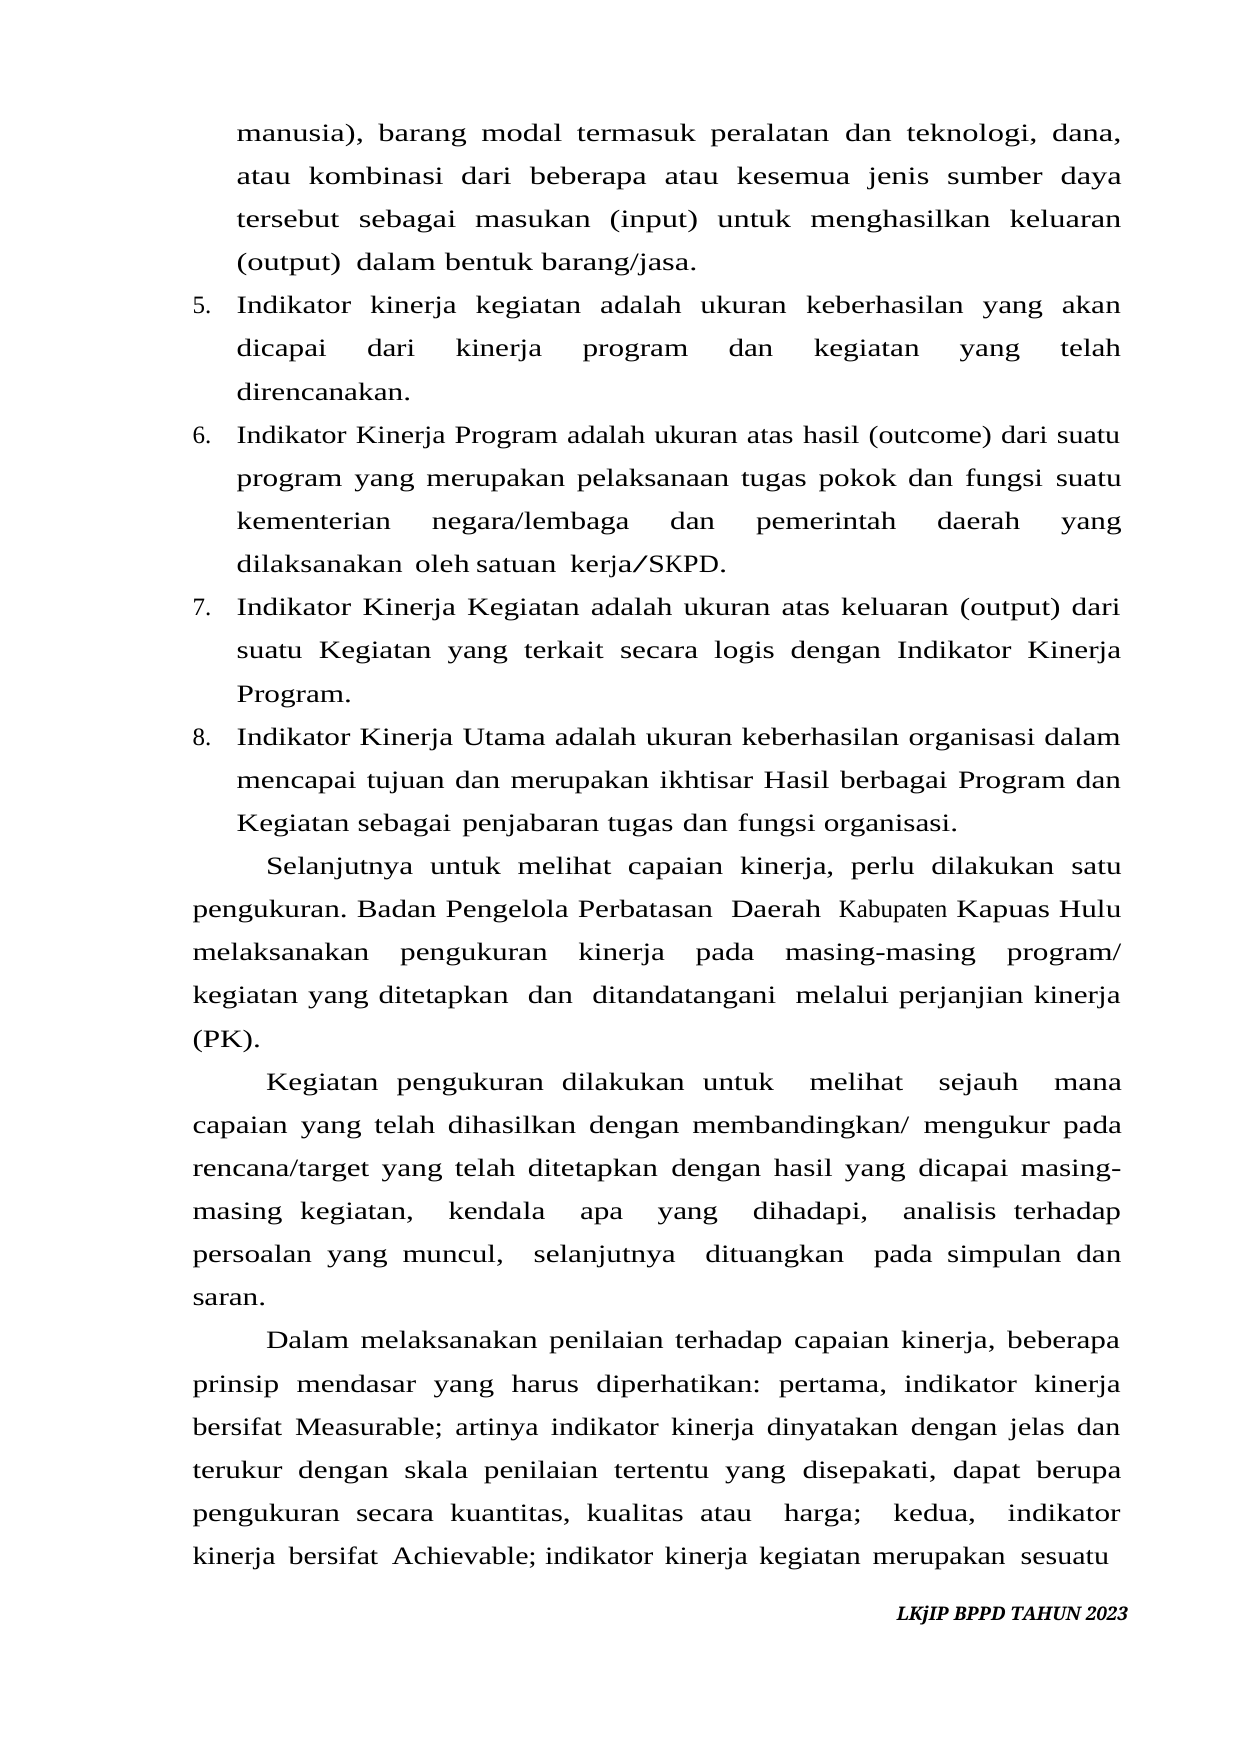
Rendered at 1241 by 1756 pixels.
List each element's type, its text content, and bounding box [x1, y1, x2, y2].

text Selanjutnya untuk melihat capaian kinerja, perlu dilakukan satu pengukuran. Badan Pengelola Perbatasan Daerah Kabupaten Kapuas Hulu melaksanakan pengukuran kinerja pada masing-masing program/ kegiatan yang ditetapkan dan ditandatangani melalui perjanjian kinerja (PK). [192, 851, 1121, 1052]
list Indikator Kinerja Program adalah ukuran atas hasil (outcome) dari suatu program yang merupakan pelaksanaan tugas pokok dan fungsi suatu kementerian negara/lembaga dan pemerintah daerah yang dilaksanakan oleh satuan kerja/SKPD. [192, 420, 1121, 578]
list Indikator Kinerja Kegiatan adalah ukuran atas keluaran (output) dari suatu Kegiatan yang terkait secara logis dengan Indikator Kinerja Program. [192, 592, 1121, 707]
list Indikator Kinerja Utama adalah ukuran keberhasilan organisasi dalam mencapai tujuan dan merupakan ikhtisar Hasil berbagai Program dan Kegiatan sebagai penjabaran tugas dan fungsi organisasi. [192, 722, 1121, 837]
text Kegiatan pengukuran dilakukan untuk melihat sejauh mana capaian yang telah dihasilkan dengan membandingkan/ mengukur pada rencana/target yang telah ditetapkan dengan hasil yang dicapai masing- masing kegiatan, kendala apa yang dihadapi, analisis terhadap persoalan yang muncul, selanjutnya dituangkan pada simpulan dan saran. [192, 1067, 1122, 1311]
text manusia), barang modal termasuk peralatan dan teknologi, dana, atau kombinasi dari beberapa atau kesemua jenis sumber daya tersebut sebagai masukan (input) untuk menghasilkan keluaran (output) dalam bentuk barang/jasa. [236, 118, 1122, 276]
text LKjIP BPPD TAHUN 2023 [19, 1600, 1127, 1626]
text Dalam melaksanakan penilaian terhadap capaian kinerja, beberapa prinsip mendasar yang harus diperhatikan: pertama, indikator kinerja bersifat Measurable; artinya indikator kinerja dinyatakan dengan jelas dan terukur dengan skala penilaian tertentu yang disepakati, dapat berupa pengukuran secara kuantitas, kualitas atau harga; kedua, indikator kinerja bersifat Achievable; indikator kinerja kegiatan merupakan sesuatu [192, 1326, 1121, 1570]
list Indikator kinerja kegiatan adalah ukuran keberhasilan yang akan dicapai dari kinerja program dan kegiatan yang telah direncanakan. [192, 290, 1121, 405]
